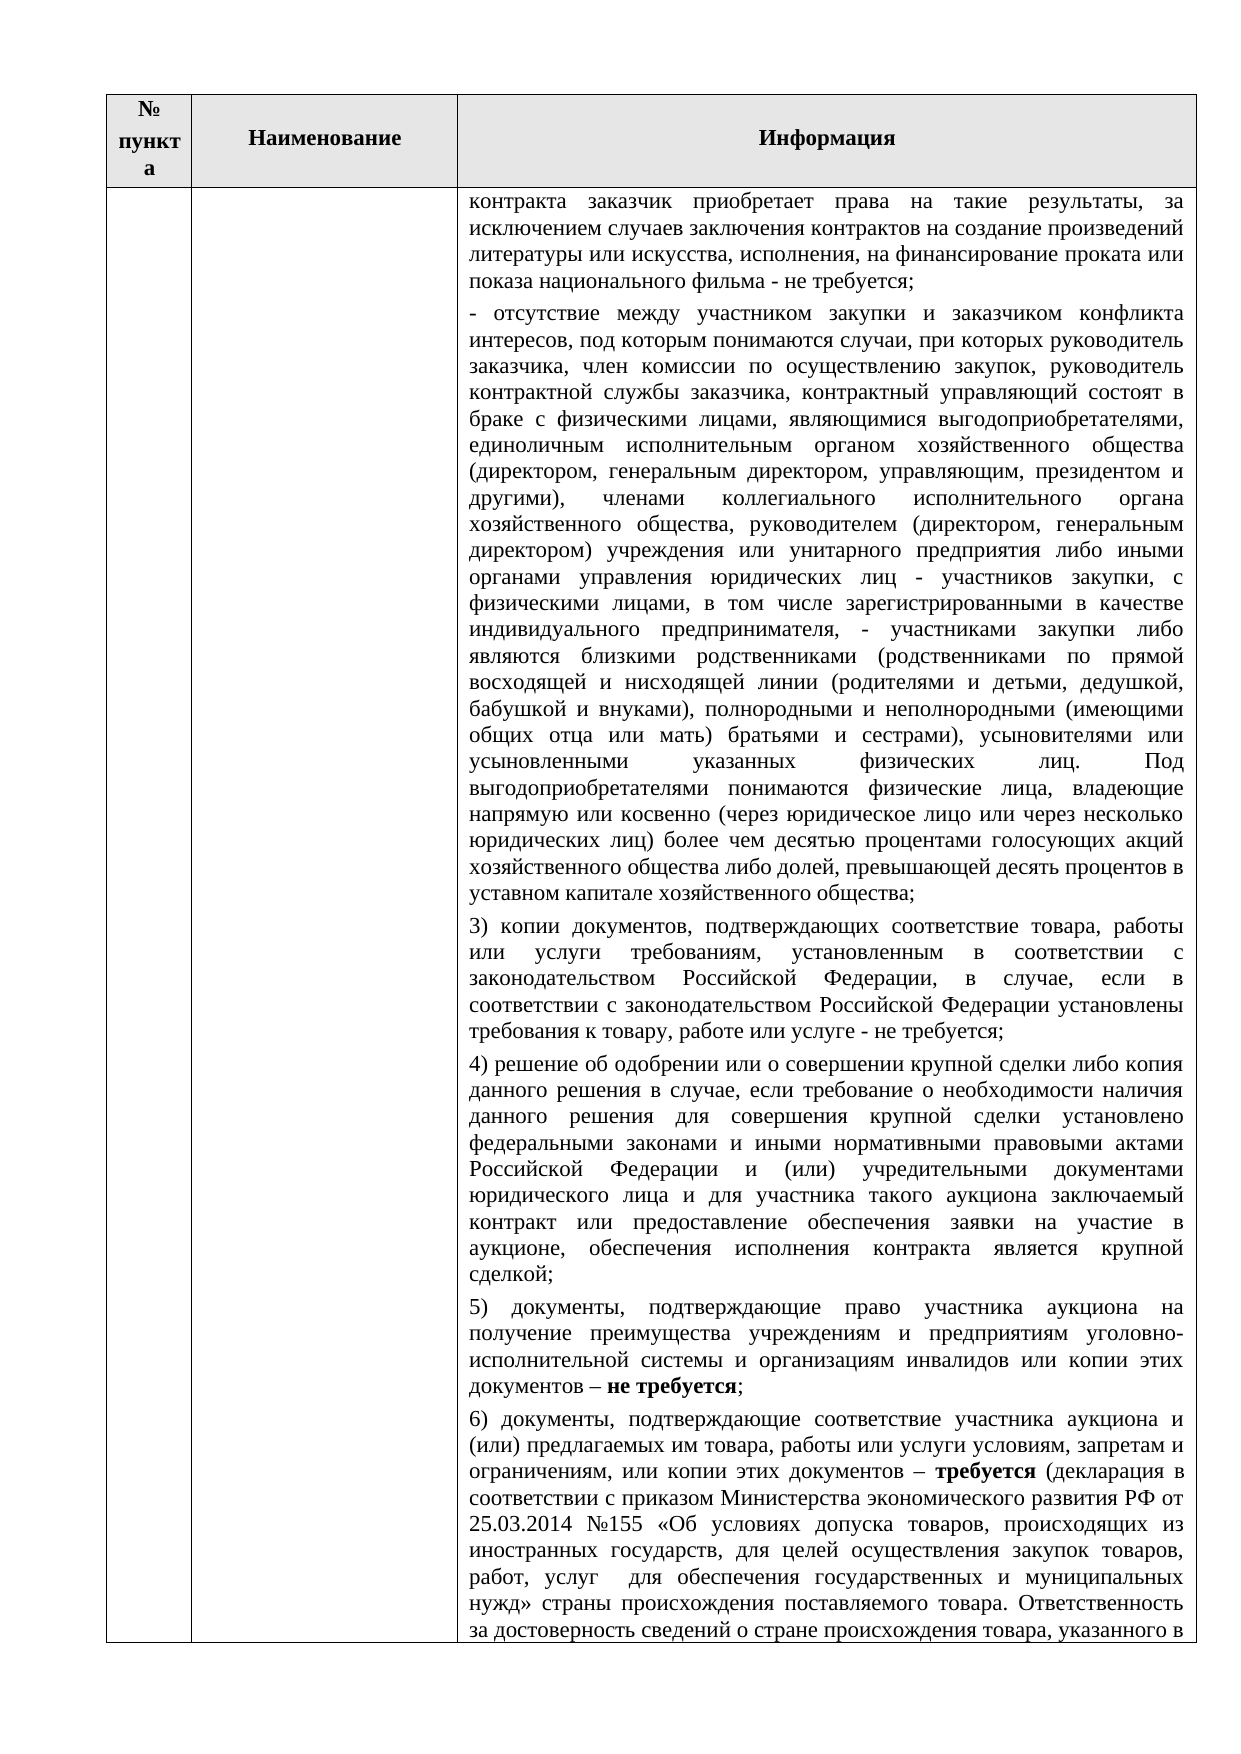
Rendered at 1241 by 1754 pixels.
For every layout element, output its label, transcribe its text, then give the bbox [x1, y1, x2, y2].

table_header Наименование [192, 95, 457, 187]
table_header Информация [458, 95, 1196, 187]
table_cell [192, 188, 457, 1642]
table_header № пункта [107, 95, 191, 187]
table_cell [458, 188, 1196, 1642]
table_cell [107, 188, 191, 1642]
